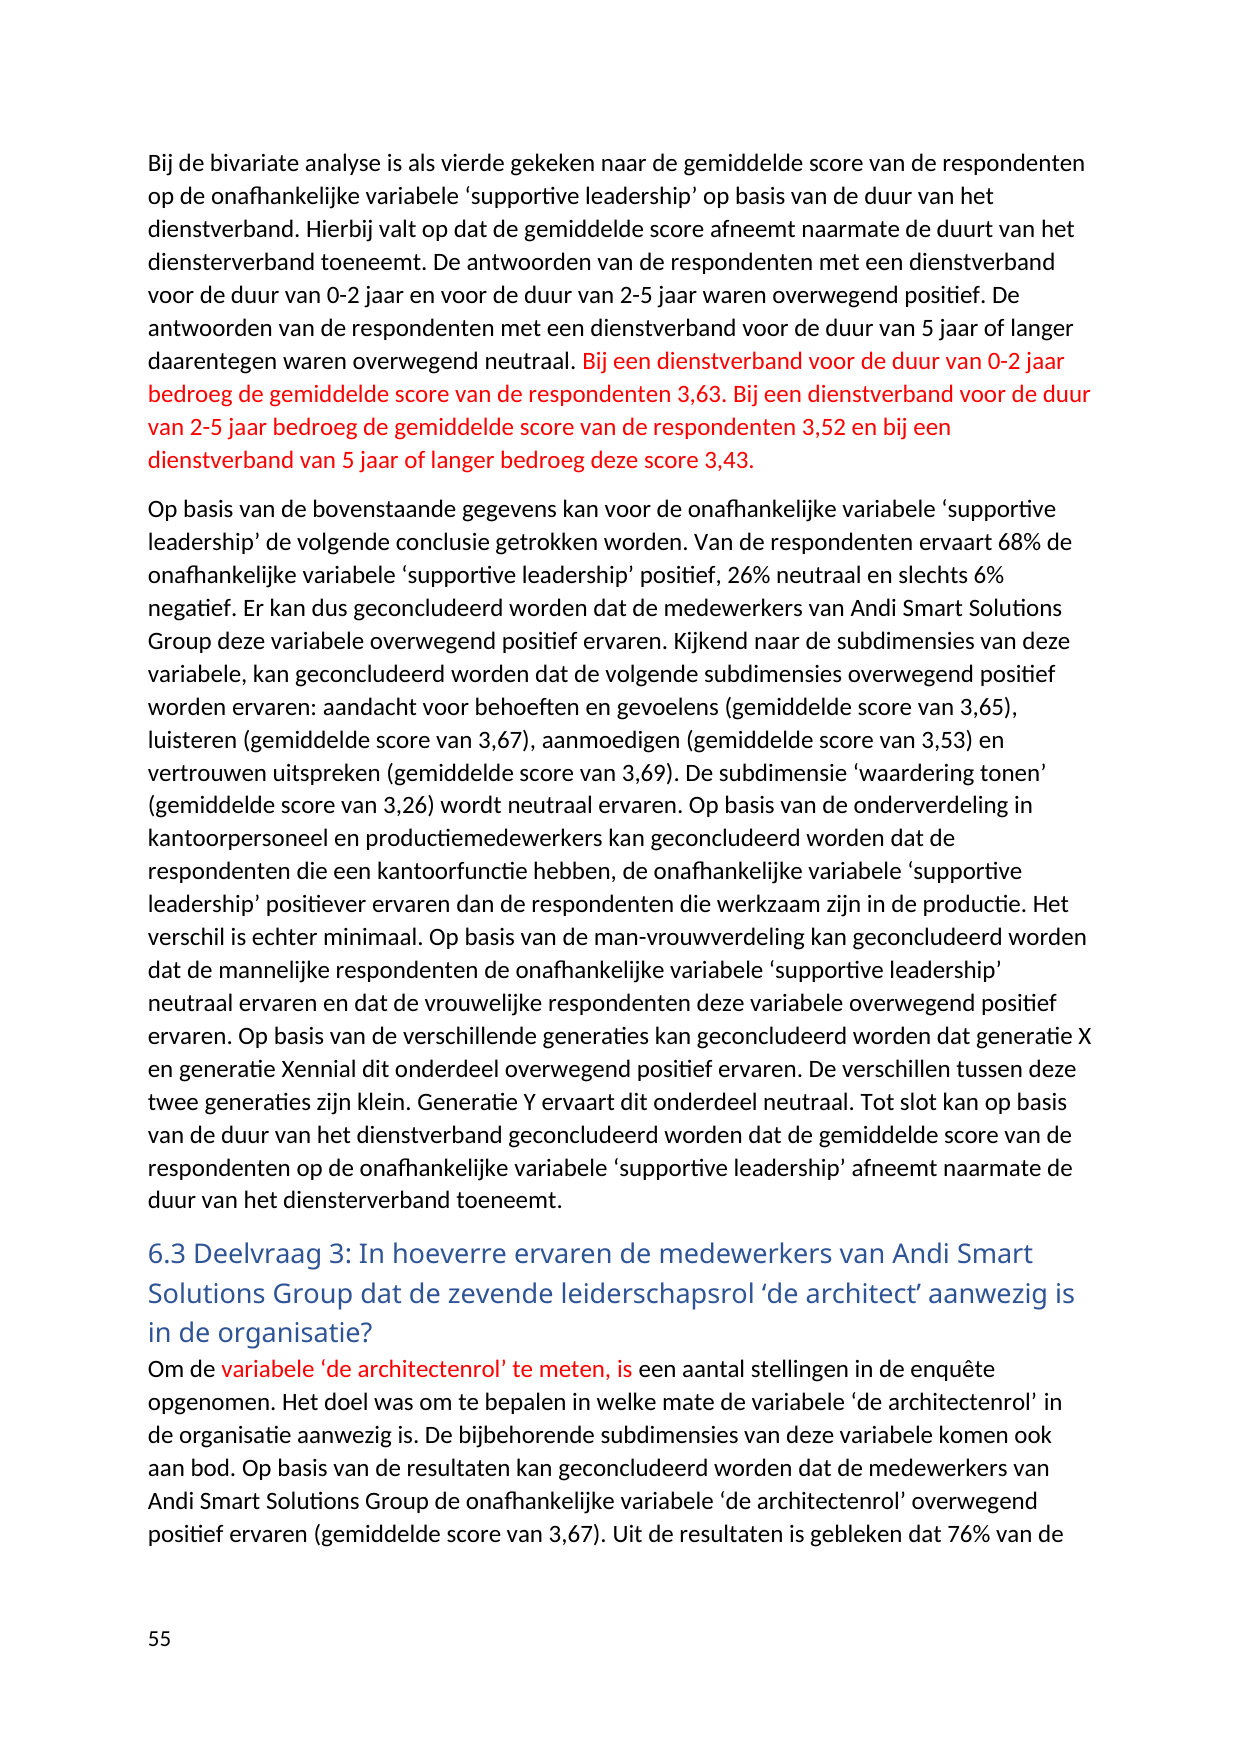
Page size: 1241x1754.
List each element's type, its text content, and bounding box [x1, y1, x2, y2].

text Op basis van de bovenstaande gegevens kan voor de onafhankelijke variabele ‘supportive leadership’ de volgende conclusie getrokken worden. Van de respondenten ervaart 68% de onafhankelijke variabele ‘supportive leadership’ positief, 26% neutraal en slechts 6% negatief. Er kan dus geconcludeerd worden dat de medewerkers van Andi Smart Solutions Group deze variabele overwegend positief ervaren. Kijkend naar de subdimensies van deze variabele, kan geconcludeerd worden dat de volgende subdimensies overwegend positief worden ervaren: aandacht voor behoeften en gevoelens (gemiddelde score van 3,65), luisteren (gemiddelde score van 3,67), aanmoedigen (gemiddelde score van 3,53) en vertrouwen uitspreken (gemiddelde score van 3,69). De subdimensie ‘waardering tonen’ (gemiddelde score van 3,26) wordt neutraal ervaren. Op basis van de onderverdeling in kantoorpersoneel en productiemedewerkers kan geconcludeerd worden dat de respondenten die een kantoorfunctie hebben, de onafhankelijke variabele ‘supportive leadership’ positiever ervaren dan de respondenten die werkzaam zijn in de productie. Het verschil is echter minimaal. Op basis van de man-vrouwverdeling kan geconcludeerd worden dat de mannelijke respondenten de onafhankelijke variabele ‘supportive leadership’ neutraal ervaren en dat de vrouwelijke respondenten deze variabele overwegend positief ervaren. Op basis van de verschillende generaties kan geconcludeerd worden dat generatie X en generatie Xennial dit onderdeel overwegend positief ervaren. De verschillen tussen deze twee generaties zijn klein. Generatie Y ervaart dit onderdeel neutraal. Tot slot kan op basis van de duur van het dienstverband geconcludeerd worden dat de gemiddelde score van de respondenten op de onafhankelijke variabele ‘supportive leadership’ afneemt naarmate de duur van het diensterverband toeneemt. [148, 493, 1093, 1215]
text Bij de bivariate analyse is als vierde gekeken naar de gemiddelde score van de respondenten op de onafhankelijke variabele ‘supportive leadership’ op basis van de duur van het dienstverband. Hierbij valt op dat de gemiddelde score afneemt naarmate de duurt van het diensterverband toeneemt. De antwoorden van de respondenten met een dienstverband voor de duur van 0-2 jaar en voor de duur van 2-5 jaar waren overwegend positief. De antwoorden van de respondenten met een dienstverband voor de duur van 5 jaar of langer daarentegen waren overwegend neutraal. Bij een dienstverband voor de duur van 0-2 jaar bedroeg de gemiddelde score van de respondenten 3,63. Bij een dienstverband voor de duur van 2-5 jaar bedroeg de gemiddelde score van de respondenten 3,52 en bij een dienstverband van 5 jaar of langer bedroeg deze score 3,43. [148, 148, 1093, 474]
subtitle 6.3 Deelvraag 3: In hoeverre ervaren de medewerkers van Andi Smart Solutions Group dat de zevende leiderschapsrol ‘de architect’ aanwezig is in de organisatie? [148, 1234, 1093, 1351]
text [148, 1354, 1093, 1549]
